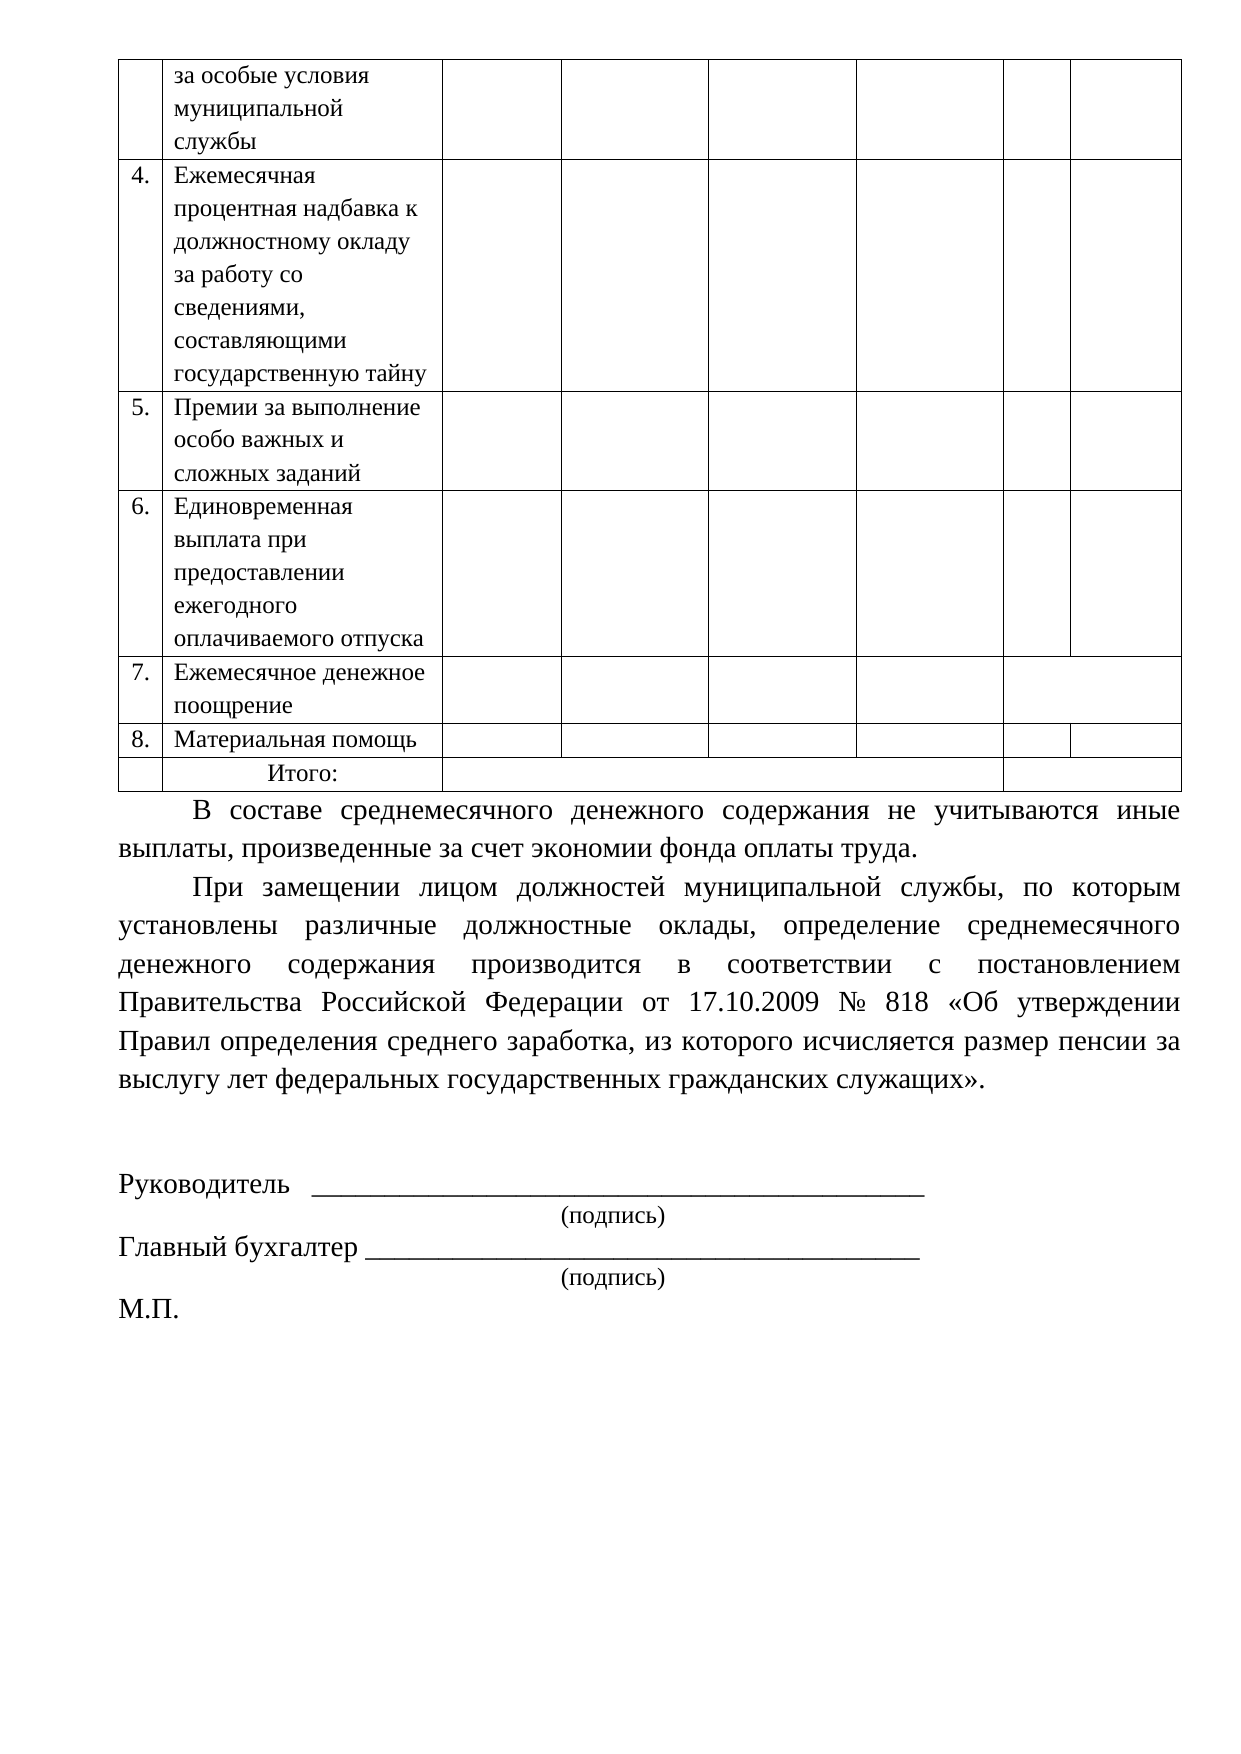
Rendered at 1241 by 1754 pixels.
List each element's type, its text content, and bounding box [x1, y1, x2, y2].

table_cell [562, 160, 708, 391]
table_cell [709, 491, 856, 656]
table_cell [163, 60, 442, 159]
table_cell [119, 758, 162, 791]
table_cell [709, 60, 856, 159]
table_cell [709, 392, 856, 490]
table_cell [1004, 60, 1070, 159]
text Руководитель __________________________________________ [118, 1167, 1181, 1200]
table_cell Единовременная выплата при предоставлении ежегодного оплачиваемого отпуска [163, 491, 442, 656]
text (подпись) [118, 1262, 1181, 1291]
table_cell [1004, 657, 1181, 723]
table_cell [443, 724, 561, 757]
table_cell Премии за выполнение особо важных и сложных заданий [163, 392, 442, 490]
text В составе среднемесячного денежного содержания не учитываются иные выплаты, произведенные за счет экономии фонда оплаты труда. [118, 792, 1181, 864]
table_cell Ежемесячное денежное поощрение [163, 657, 442, 723]
table_cell Итого: [163, 758, 442, 791]
table_cell Ежемесячная процентная надбавка к должностному окладу за работу со сведениями, составляющими государственную тайну [163, 160, 442, 391]
table_cell [443, 392, 561, 490]
table_cell Материальная помощь [163, 724, 442, 757]
text М.П. [118, 1291, 1181, 1325]
table_cell [1071, 160, 1181, 391]
table_cell [709, 724, 856, 757]
table_cell [443, 491, 561, 656]
table_cell [1004, 724, 1070, 757]
table_cell [857, 60, 1003, 159]
table_cell [1071, 392, 1181, 490]
table_cell [709, 160, 856, 391]
table_cell [1004, 160, 1070, 391]
table_cell [857, 657, 1003, 723]
table_cell 3. [119, 60, 162, 159]
table_cell [562, 491, 708, 656]
table_cell 5. [119, 392, 162, 490]
table_cell [443, 657, 561, 723]
table_cell [709, 657, 856, 723]
text Главный бухгалтер ______________________________________ [118, 1229, 1181, 1262]
table_cell [562, 392, 708, 490]
table_cell 6. [119, 491, 162, 656]
text (подпись) [118, 1200, 1181, 1229]
table_cell [857, 392, 1003, 490]
table_cell [857, 724, 1003, 757]
table_cell [1004, 758, 1181, 791]
table_cell [443, 160, 561, 391]
table_cell 8. [119, 724, 162, 757]
table_cell [562, 724, 708, 757]
table_cell [857, 491, 1003, 656]
text При замещении лицом должностей муниципальной службы, по которым установлены различные должностные оклады, определение среднемесячного денежного содержания производится в соответствии с постановлением Правительства Российской Федерации от 17.10.2009 № 818 «Об утверждении Правил определения среднего заработка, из которого исчисляется размер пенсии за выслугу лет федеральных государственных гражданских служащих». [118, 869, 1181, 1095]
table_cell 7. [119, 657, 162, 723]
table_cell [562, 657, 708, 723]
table_cell [1004, 392, 1070, 490]
table_cell [443, 60, 561, 159]
table_cell [443, 758, 1003, 791]
table_cell [1071, 60, 1181, 159]
table_cell [562, 60, 708, 159]
table_cell 4. [119, 160, 162, 391]
table_cell [1071, 724, 1181, 757]
table_cell [1004, 491, 1070, 656]
table_cell [857, 160, 1003, 391]
table_cell [1071, 491, 1181, 656]
